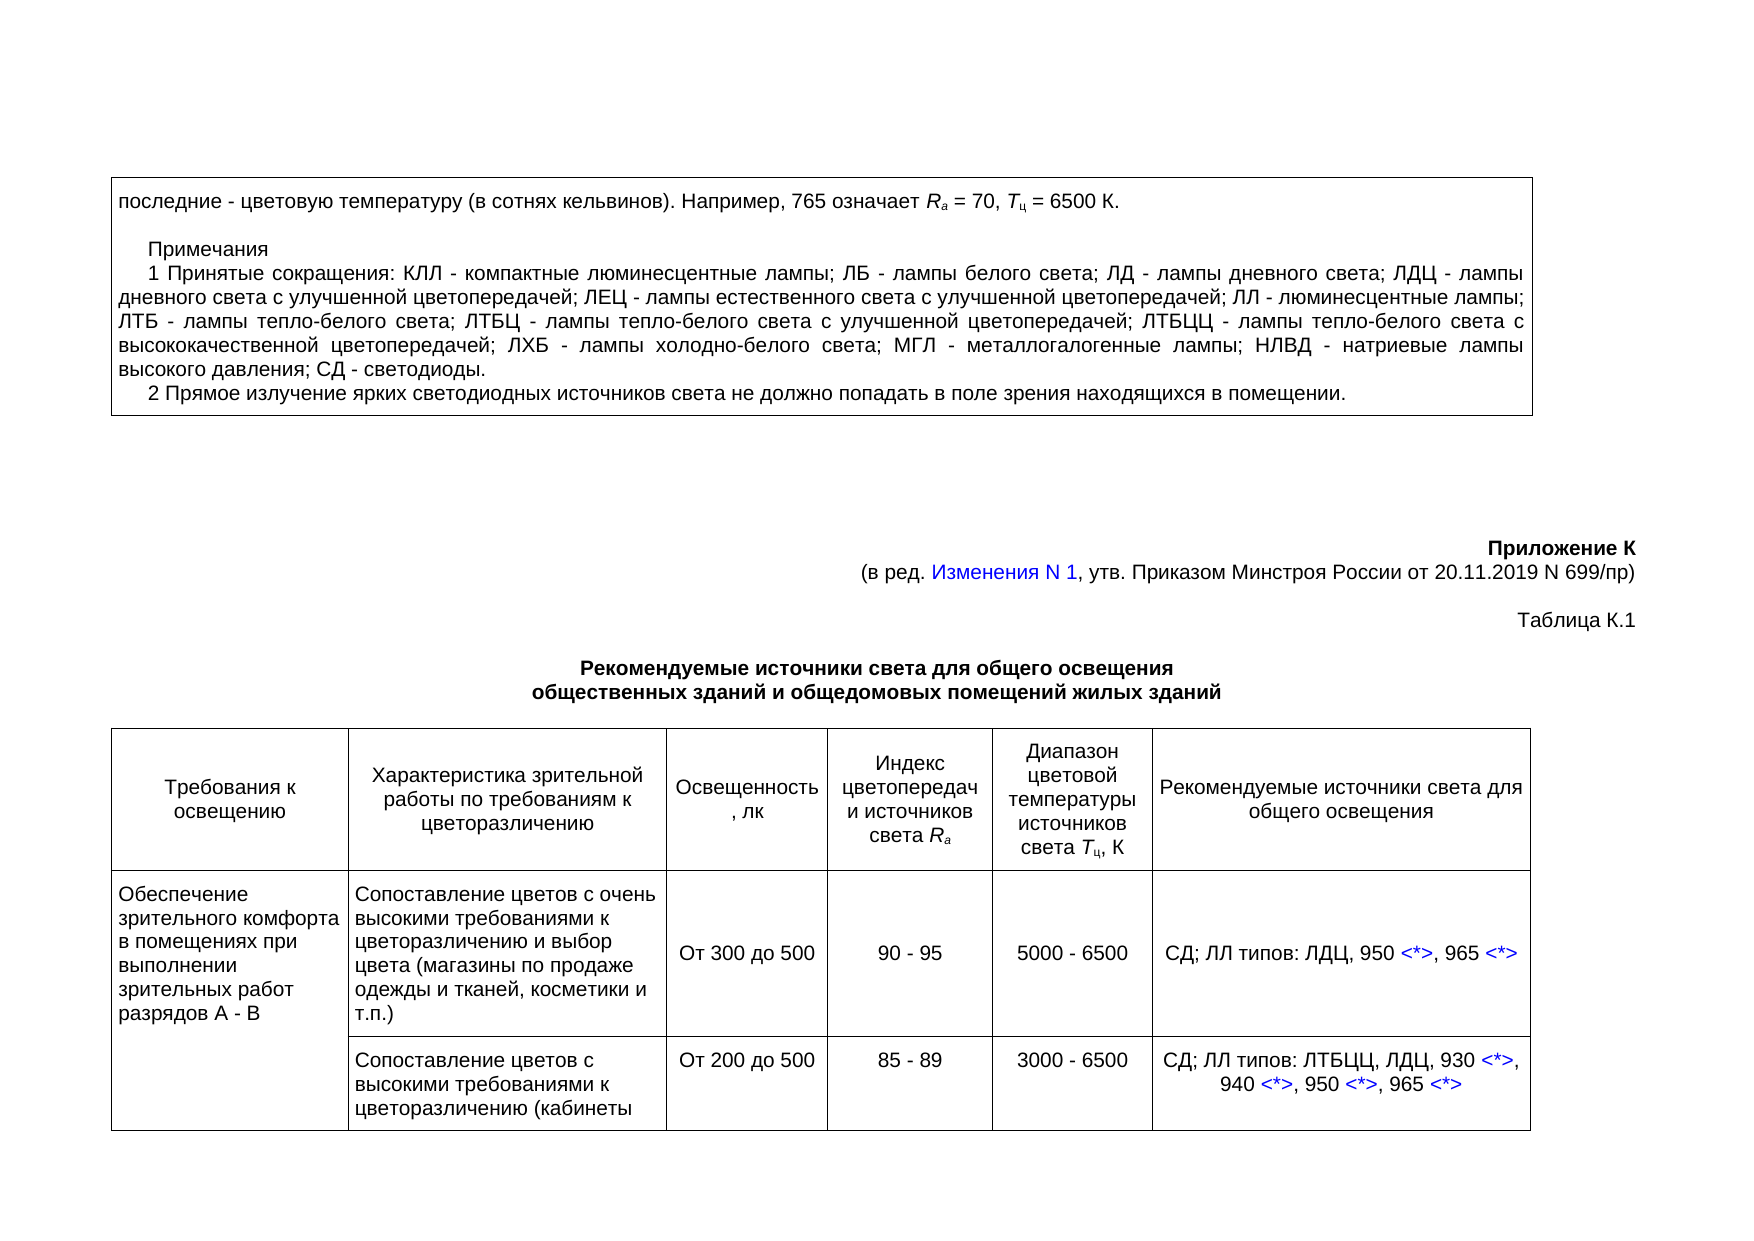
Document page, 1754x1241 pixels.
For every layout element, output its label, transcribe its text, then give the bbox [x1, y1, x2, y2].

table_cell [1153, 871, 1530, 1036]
text (в ред. Изменения N 1, утв. Приказом Минстроя России от 20.11.2019 N 699/пр) [118, 560, 1636, 584]
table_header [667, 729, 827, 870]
text общественных зданий и общедомовых помещений жилых зданий [118, 680, 1636, 704]
text Приложение К [118, 536, 1636, 560]
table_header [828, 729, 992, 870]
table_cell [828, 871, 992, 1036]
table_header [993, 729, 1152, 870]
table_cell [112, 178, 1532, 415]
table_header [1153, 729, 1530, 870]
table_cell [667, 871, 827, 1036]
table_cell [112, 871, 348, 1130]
text Таблица К.1 [118, 608, 1636, 632]
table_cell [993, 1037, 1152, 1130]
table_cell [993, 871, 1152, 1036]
text Рекомендуемые источники света для общего освещения [118, 656, 1636, 680]
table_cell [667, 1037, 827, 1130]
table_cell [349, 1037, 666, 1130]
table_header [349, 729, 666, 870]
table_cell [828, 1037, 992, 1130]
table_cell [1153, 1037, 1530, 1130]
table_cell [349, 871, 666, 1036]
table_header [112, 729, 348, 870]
